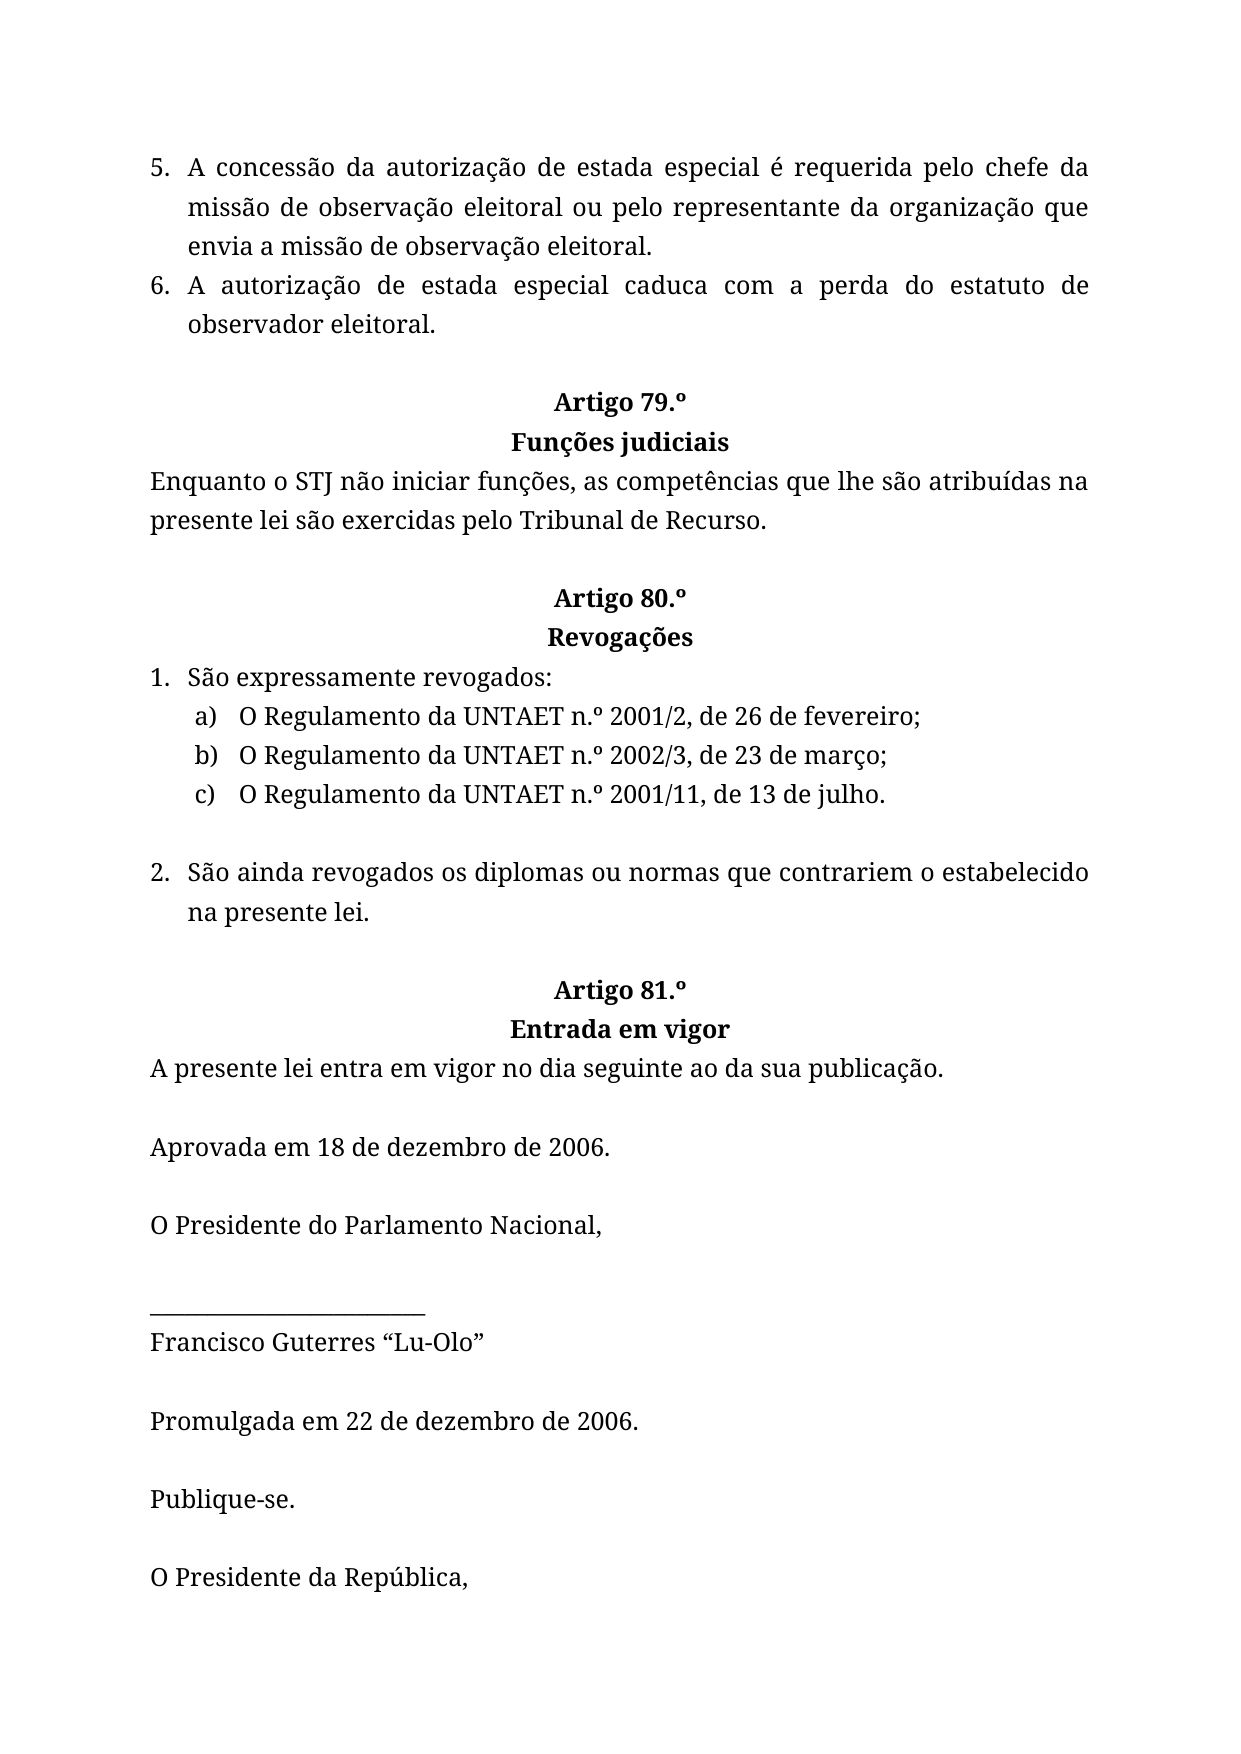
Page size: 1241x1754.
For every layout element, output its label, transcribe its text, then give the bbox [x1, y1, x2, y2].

text Promulgada em 22 de dezembro de 2006. [150, 1403, 1090, 1437]
text Artigo 81.º [150, 972, 1090, 1007]
text Publique-se. [150, 1482, 1090, 1516]
text Francisco Guterres “Lu-Olo” [150, 1325, 1090, 1359]
text A presente lei entra em vigor no dia seguinte ao da sua publicação. [150, 1051, 1090, 1085]
text O Presidente do Parlamento Nacional, [150, 1207, 1090, 1242]
list O Regulamento da UNTAET n.º 2001/2, de 26 de fevereiro; [194, 698, 1090, 732]
list São expressamente revogados: [150, 659, 1090, 693]
text Funções judiciais [150, 424, 1090, 458]
text Artigo 79.º [150, 385, 1090, 419]
list São ainda revogados os diplomas ou normas que contrariem o estabelecido na presente lei. [150, 855, 1090, 928]
text Artigo 80.º [150, 581, 1090, 615]
list A concessão da autorização de estada especial é requerida pelo chefe da missão de observação eleitoral ou pelo representante da organização que envia a missão de observação eleitoral. [150, 150, 1090, 262]
list O Regulamento da UNTAET n.º 2001/11, de 13 de julho. [194, 777, 1090, 811]
text ________________________ [150, 1286, 1090, 1320]
list A autorização de estada especial caduca com a perda do estatuto de observador eleitoral. [150, 267, 1090, 341]
text Entrada em vigor [150, 1012, 1090, 1046]
text Revogações [150, 620, 1090, 654]
text Enquanto o STJ não iniciar funções, as competências que lhe são atribuídas na presente lei são exercidas pelo Tribunal de Recurso. [150, 463, 1090, 537]
list O Regulamento da UNTAET n.º 2002/3, de 23 de março; [194, 737, 1090, 772]
text O Presidente da República, [150, 1560, 1090, 1594]
text Aprovada em 18 de dezembro de 2006. [150, 1129, 1090, 1163]
